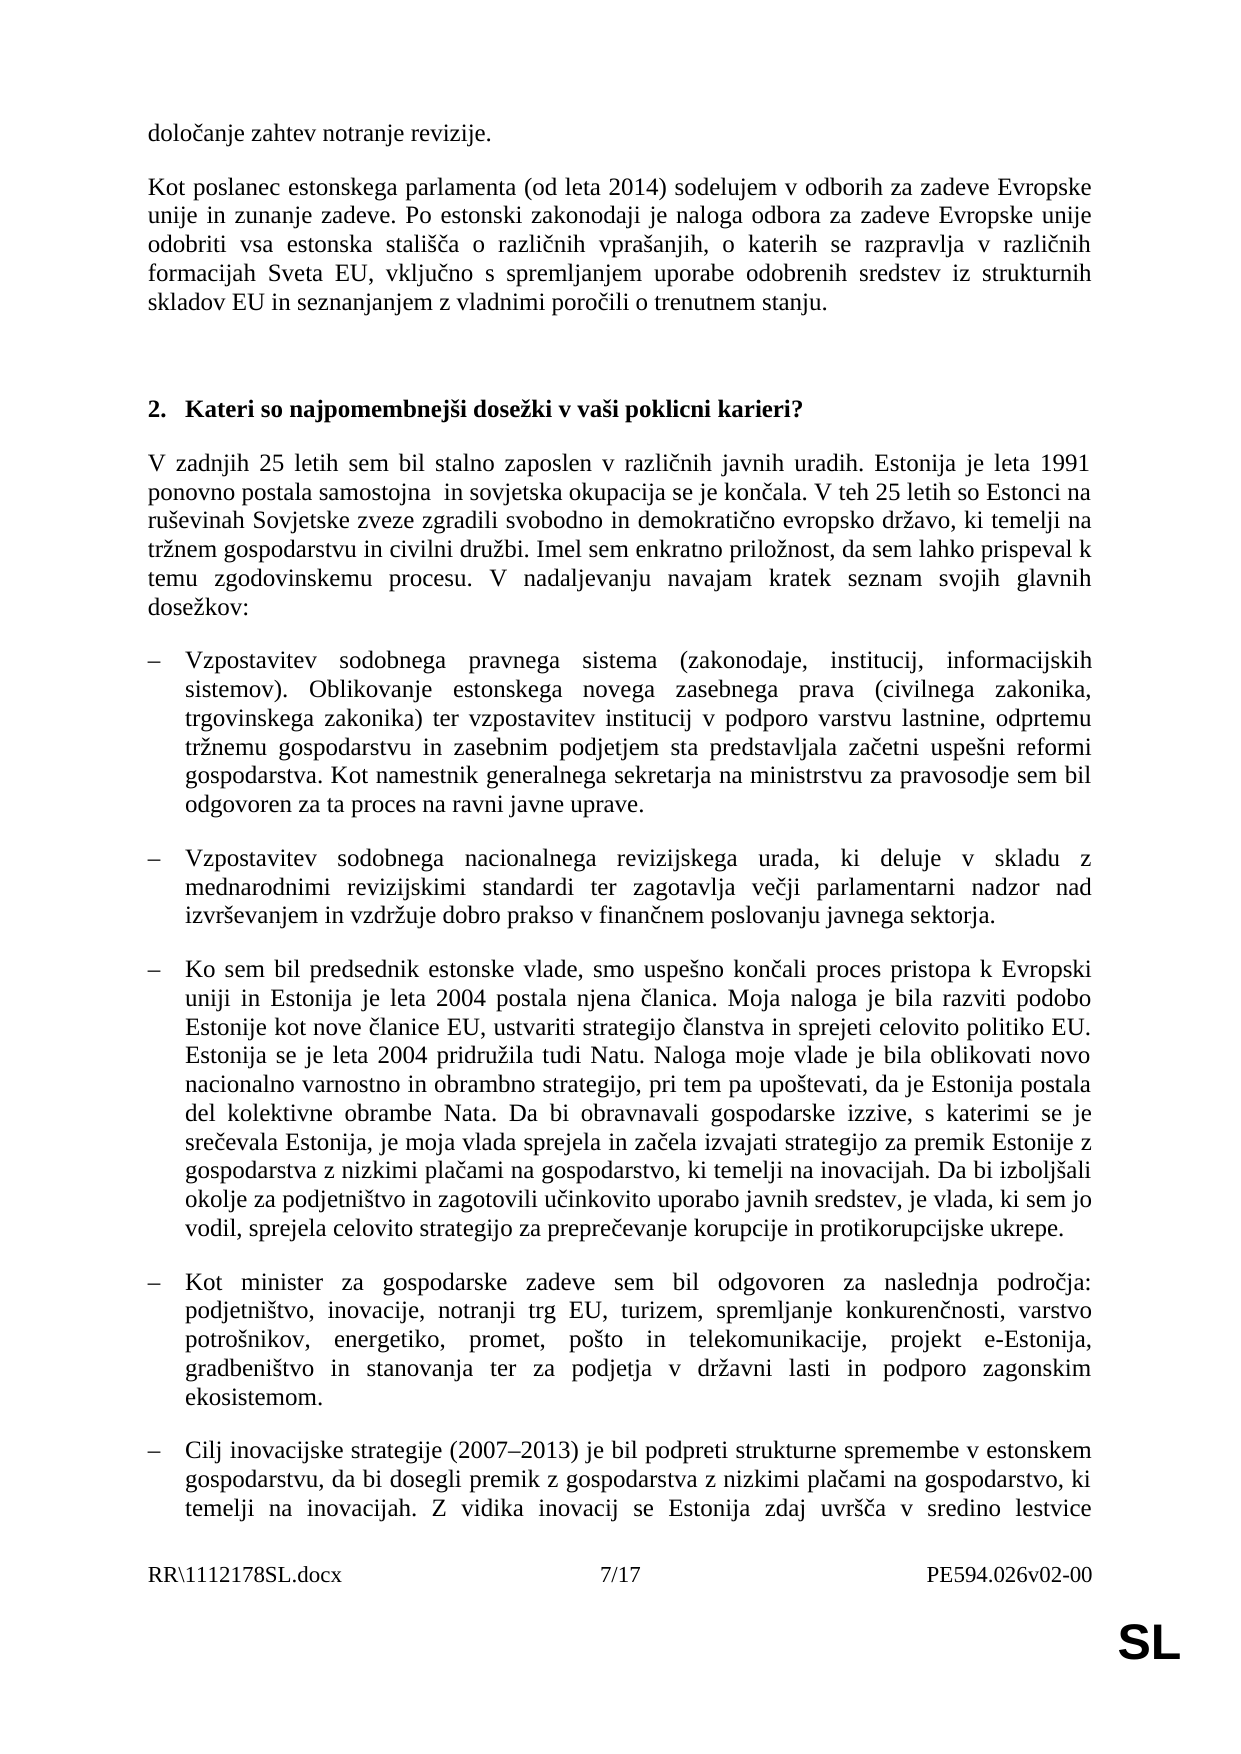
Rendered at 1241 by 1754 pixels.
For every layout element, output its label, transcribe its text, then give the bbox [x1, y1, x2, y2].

text Kot poslanec estonskega parlamenta (od leta 2014) sodelujem v odborih za zadeve Evropske unije in zunanje zadeve. Po estonski zakonodaji je naloga odbora za zadeve Evropske unije odobriti vsa estonska stališča o različnih vprašanjih, o katerih se razpravlja v različnih formacijah Sveta EU, vključno s spremljanjem uporabe odobrenih sredstev iz strukturnih skladov EU in seznanjanjem z vladnimi poročili o trenutnem stanju. [148, 172, 1092, 316]
text 2. Kateri so najpomembnejši dosežki v vaši poklicni karieri? [148, 394, 1092, 423]
text – Vzpostavitev sodobnega pravnega sistema (zakonodaje, institucij, informacijskih sistemov). Oblikovanje estonskega novega zasebnega prava (civilnega zakonika, trgovinskega zakonika) ter vzpostavitev institucij v podporo varstvu lastnine, odprtemu tržnemu gospodarstvu in zasebnim podjetjem sta predstavljala začetni uspešni reformi gospodarstva. Kot namestnik generalnega sekretarja na ministrstvu za pravosodje sem bil odgovoren za ta proces na ravni javne uprave. [148, 646, 1092, 818]
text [148, 118, 1092, 147]
text V zadnjih 25 letih sem bil stalno zaposlen v različnih javnih uradih. Estonija je leta 1991 ponovno postala samostojna in sovjetska okupacija se je končala. V teh 25 letih so Estonci na ruševinah Sovjetske zveze zgradili svobodno in demokratično evropsko državo, ki temelji na tržnem gospodarstvu in civilni družbi. Imel sem enkratno priložnost, da sem lahko prispeval k temu zgodovinskemu procesu. V nadaljevanju navajam kratek seznam svojih glavnih dosežkov: [148, 448, 1092, 621]
text – Ko sem bil predsednik estonske vlade, smo uspešno končali proces pristopa k Evropski uniji in Estonija je leta 2004 postala njena članica. Moja naloga je bila razviti podobo Estonije kot nove članice EU, ustvariti strategijo članstva in sprejeti celovito politiko EU. Estonija se je leta 2004 pridružila tudi Natu. Naloga moje vlade je bila oblikovati novo nacionalno varnostno in obrambno strategijo, pri tem pa upoštevati, da je Estonija postala del kolektivne obrambe Nata. Da bi obravnavali gospodarske izzive, s katerimi se je srečevala Estonija, je moja vlada sprejela in začela izvajati strategijo za premik Estonije z gospodarstva z nizkimi plačami na gospodarstvo, ki temelji na inovacijah. Da bi izboljšali okolje za podjetništvo in zagotovili učinkovito uporabo javnih sredstev, je vlada, ki sem jo vodil, sprejela celovito strategijo za preprečevanje korupcije in protikorupcijske ukrepe. [148, 954, 1092, 1242]
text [148, 1436, 1092, 1522]
text – Vzpostavitev sodobnega nacionalnega revizijskega urada, ki deluje v skladu z mednarodnimi revizijskimi standardi ter zagotavlja večji parlamentarni nadzor nad izvrševanjem in vzdržuje dobro prakso v finančnem poslovanju javnega sektorja. [148, 843, 1092, 929]
text – Kot minister za gospodarske zadeve sem bil odgovoren za naslednja področja: podjetništvo, inovacije, notranji trg EU, turizem, spremljanje konkurenčnosti, varstvo potrošnikov, energetiko, promet, pošto in telekomunikacije, projekt e-Estonija, gradbeništvo in stanovanja ter za podjetja v državni lasti in podporo zagonskim ekosistemom. [148, 1267, 1092, 1411]
